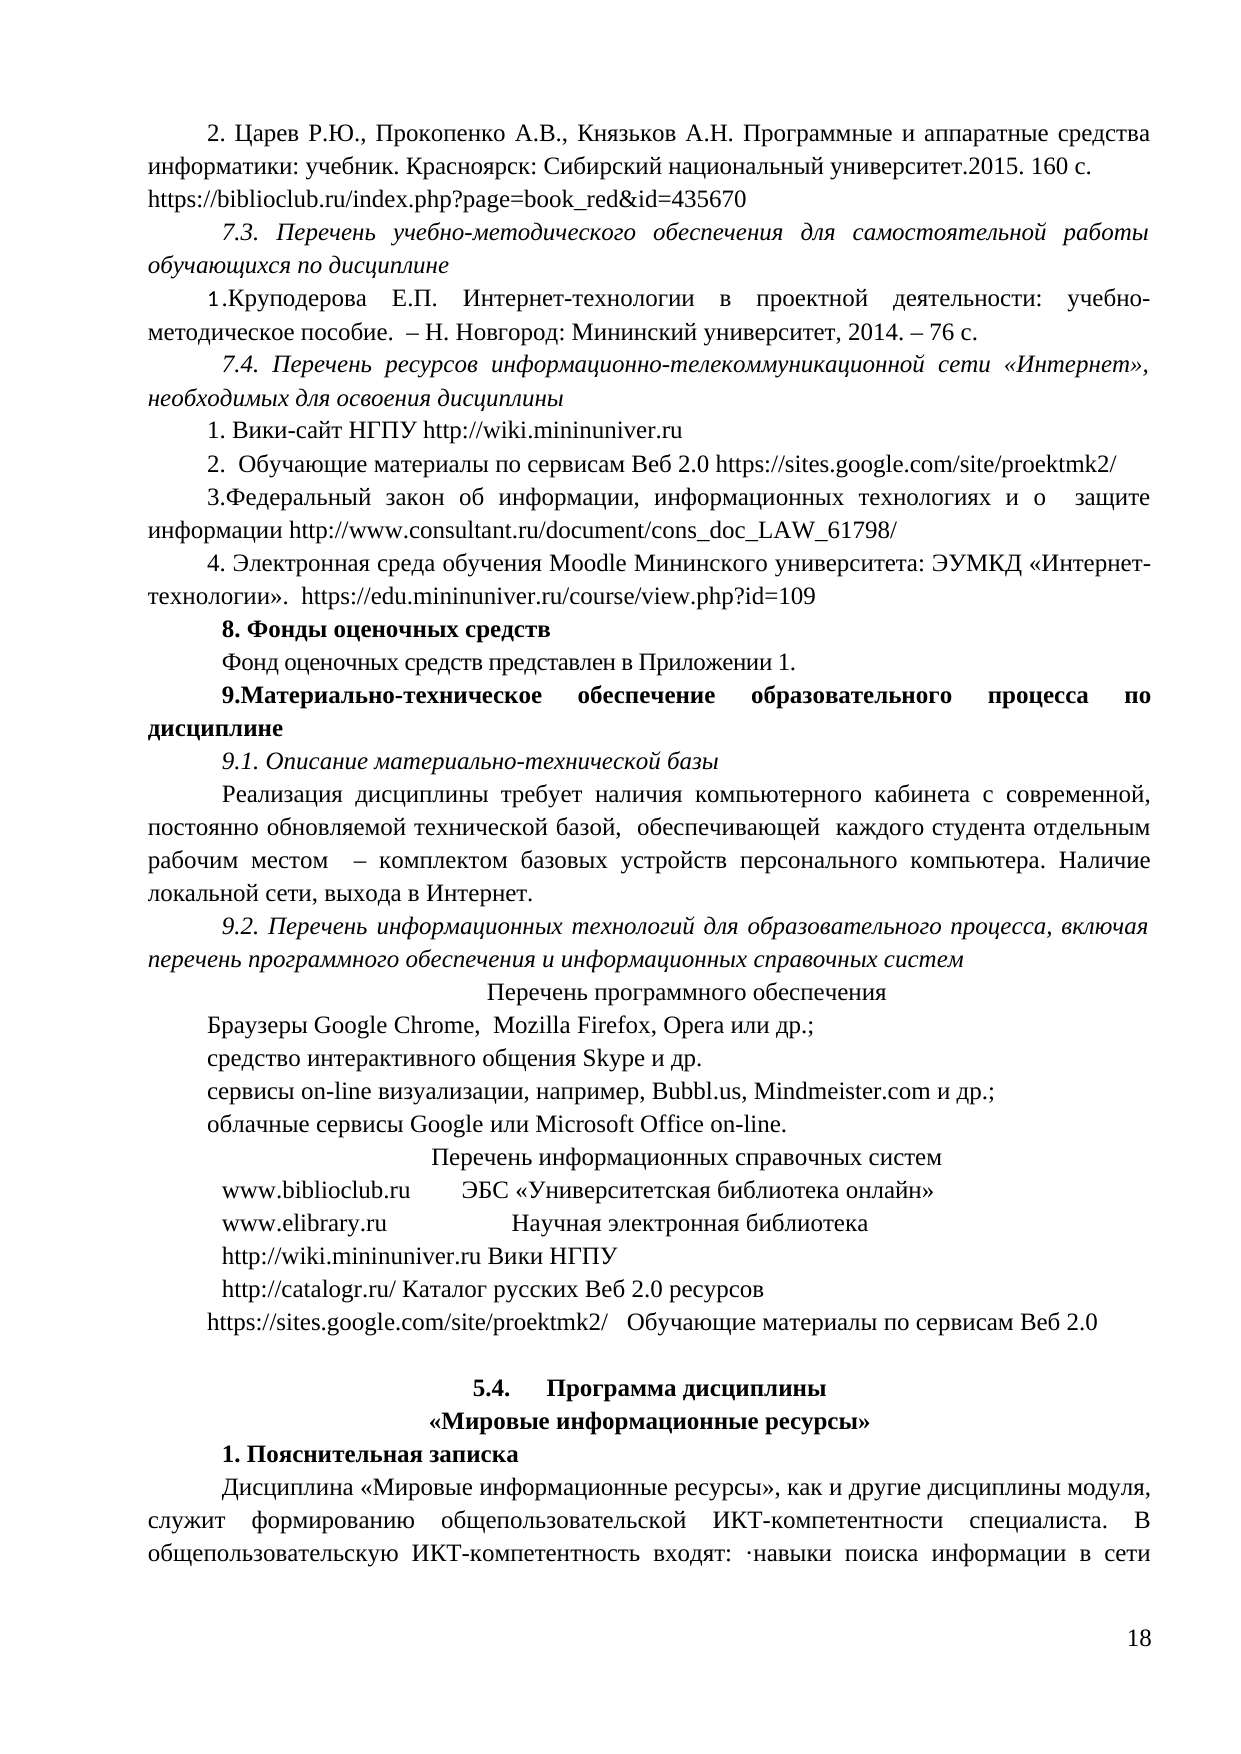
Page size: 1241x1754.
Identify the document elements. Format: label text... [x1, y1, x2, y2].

text 1. Вики-сайт НГПУ http://wiki.mininuniver.ru [148, 416, 1152, 444]
list .Круподерова Е.П. Интернет-технологии в проектной деятельности: учебно-методическое пособие. – Н. Новгород: Мининский университет, 2014. – 76 с. [148, 283, 1152, 345]
text http://catalogr.ru/ Каталог русских Веб 2.0 ресурсов [148, 1274, 1152, 1303]
text Перечень информационных справочных систем [148, 1142, 1152, 1171]
text 7.4. Перечень ресурсов информационно-телекоммуникационной сети «Интернет», необходимых для освоения дисциплины [148, 349, 1152, 411]
text http://wiki.mininuniver.ru Вики НГПУ [148, 1241, 1152, 1270]
text 9.Материально-техническое обеспечение образовательного процесса по дисциплине [148, 680, 1152, 742]
text Перечень программного обеспечения [148, 977, 1152, 1006]
text 8. Фонды оценочных средств [148, 614, 1152, 642]
text https://biblioclub.ru/index.php?page=book_red&id=435670 [148, 184, 1152, 213]
text 1. Пояснительная записка [148, 1439, 1152, 1468]
text 7.3. Перечень учебно-методического обеспечения для самостоятельной работы обучающихся по дисциплине [148, 217, 1152, 279]
text Браузеры Google Chrome, Mozilla Firefox, Opera или др.; [207, 1010, 1152, 1039]
text 2. Обучающие материалы по сервисам Веб 2.0 https://sites.google.com/site/proektmk2/ [148, 449, 1152, 477]
text сервисы on-line визуализации, например, Bubbl.us, Mindmeister.com и др.; [207, 1076, 1152, 1105]
subtitle 5.4. Программа дисциплины «Мировые информационные ресурсы» [148, 1373, 1152, 1435]
text 2. Царев Р.Ю., Прокопенко А.В., Князьков А.Н. Программные и аппаратные средства информатики: учебник. Красноярск: Сибирский национальный университет.2015. 160 с. [148, 118, 1152, 180]
text Реализация дисциплины требует наличия компьютерного кабинета с современной, постоянно обновляемой технической базой, обеспечивающей каждого студента отдельным рабочим местом – комплектом базовых устройств персонального компьютера. Наличие локальной сети, выхода в Интернет. [148, 779, 1152, 907]
text www.biblioclub.ru ЭБС «Университетская библиотека онлайн» [148, 1175, 1152, 1204]
text www.elibrary.ru Научная электронная библиотека [148, 1208, 1152, 1237]
text Фонд оценочных средств представлен в Приложении 1. [148, 647, 1152, 676]
text 3.Федеральный закон об информации, информационных технологиях и о защите информации http://www.consultant.ru/document/cons_doc_LAW_61798/ [148, 482, 1152, 543]
text https://sites.google.com/site/proektmk2/ Обучающие материалы по сервисам Веб 2.0 [148, 1307, 1152, 1336]
text 9.2. Перечень информационных технологий для образовательного процесса, включая перечень программного обеспечения и информационных справочных систем [148, 911, 1152, 973]
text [148, 1472, 1152, 1567]
text 9.1. Описание материально-технической базы [148, 746, 1152, 774]
text средство интерактивного общения Skype и др. [207, 1043, 1152, 1072]
text 4. Электронная среда обучения Moodle Мининского университета: ЭУМКД «Интернет-технологии». https://edu.mininuniver.ru/course/view.php?id=109 [148, 548, 1152, 609]
text облачные сервисы Google или Microsoft Office on-line. [207, 1109, 1152, 1138]
